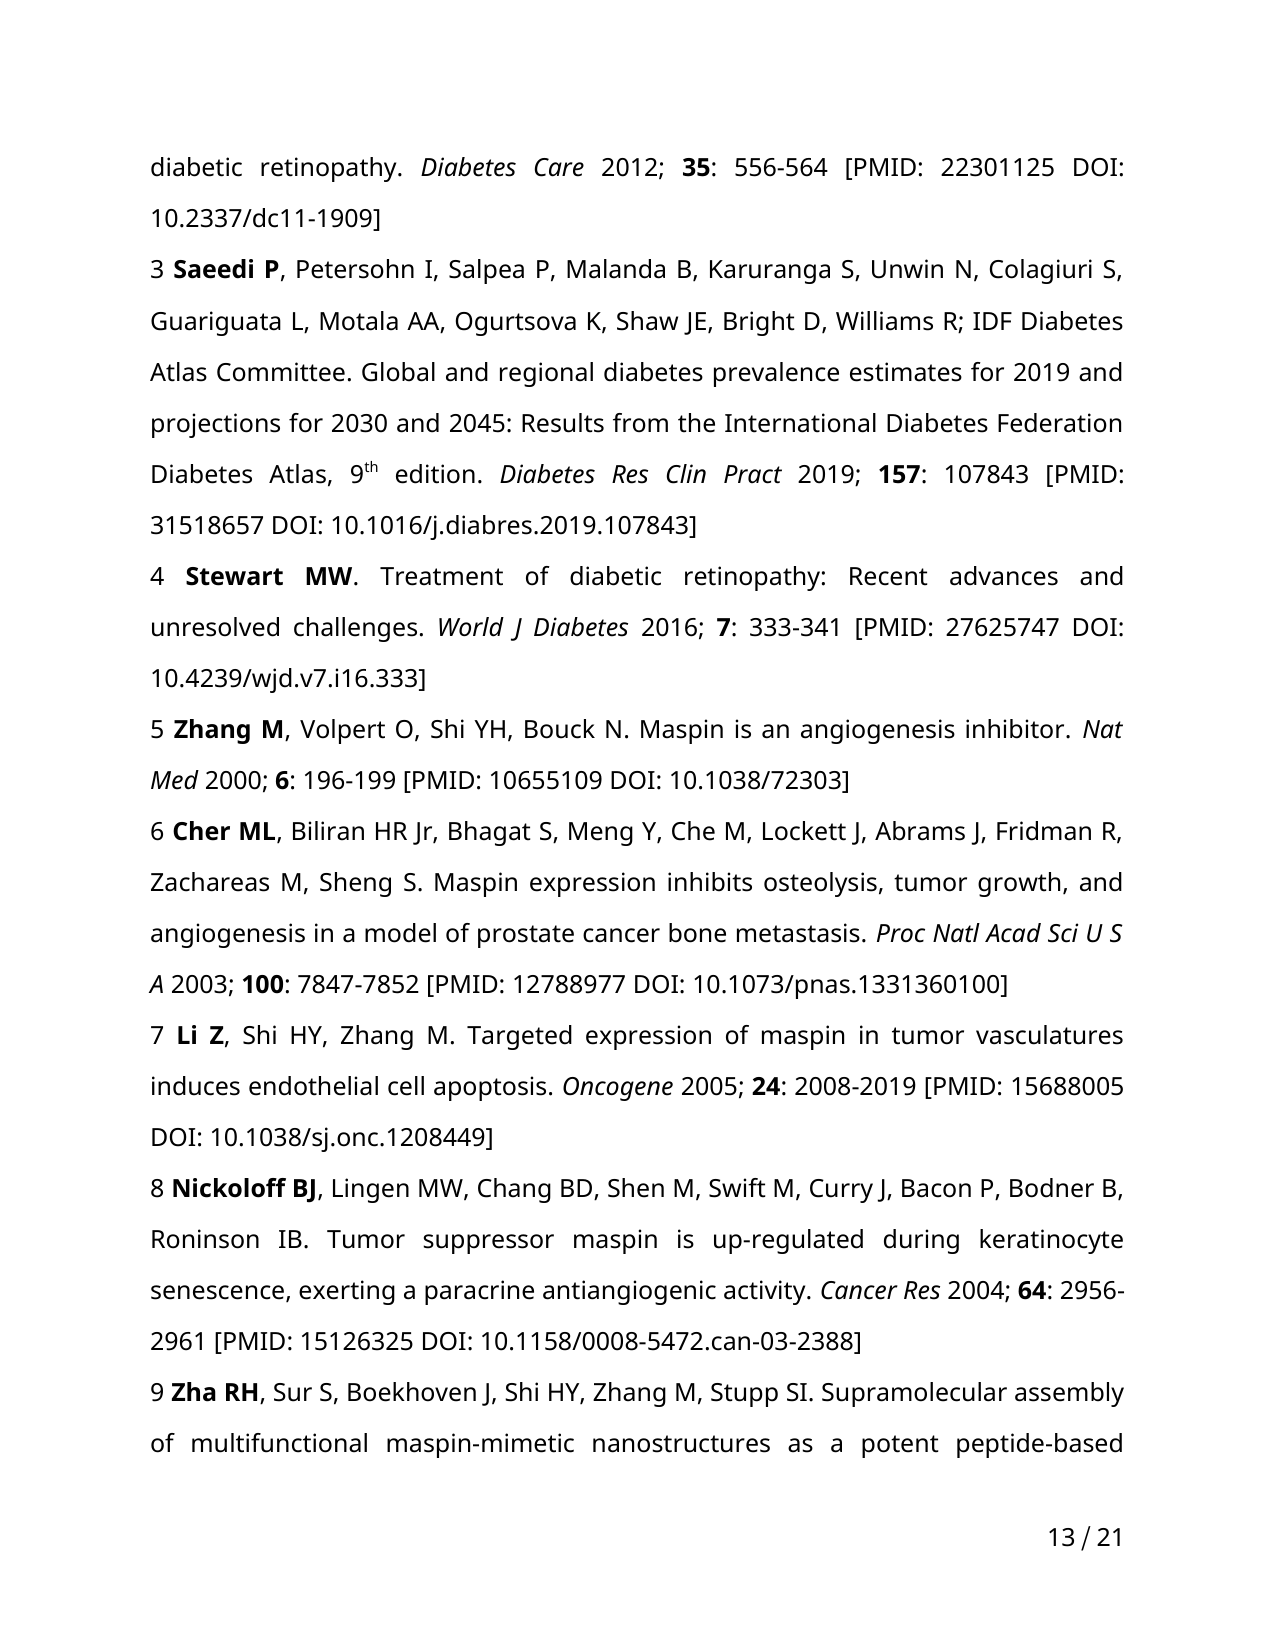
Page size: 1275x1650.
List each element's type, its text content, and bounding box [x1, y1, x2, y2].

text 8 Nickoloff BJ, Lingen MW, Chang BD, Shen M, Swift M, Curry J, Bacon P, Bodner B, Roninson IB. Tumor suppressor maspin is up-regulated during keratinocyte senescence, exerting a paracrine antiangiogenic activity. Cancer Res 2004; 64: 2956-2961 [PMID: 15126325 DOI: 10.1158/0008-5472.can-03-2388] [150, 1171, 1125, 1358]
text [150, 150, 1125, 235]
text 3 Saeedi P, Petersohn I, Salpea P, Malanda B, Karuranga S, Unwin N, Colagiuri S, Guariguata L, Motala AA, Ogurtsova K, Shaw JE, Bright D, Williams R; IDF Diabetes Atlas Committee. Global and regional diabetes prevalence estimates for 2019 and projections for 2030 and 2045: Results from the International Diabetes Federation Diabetes Atlas, 9th edition. Diabetes Res Clin Pract 2019; 157: 107843 [PMID: 31518657 DOI: 10.1016/j.diabres.2019.107843] [150, 252, 1125, 541]
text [150, 1375, 1125, 1460]
text 5 Zhang M, Volpert O, Shi YH, Bouck N. Maspin is an angiogenesis inhibitor. Nat Med 2000; 6: 196-199 [PMID: 10655109 DOI: 10.1038/72303] [150, 711, 1125, 797]
text 6 Cher ML, Biliran HR Jr, Bhagat S, Meng Y, Che M, Lockett J, Abrams J, Fridman R, Zachareas M, Sheng S. Maspin expression inhibits osteolysis, tumor growth, and angiogenesis in a model of prostate cancer bone metastasis. Proc Natl Acad Sci U S A 2003; 100: 7847-7852 [PMID: 12788977 DOI: 10.1073/pnas.1331360100] [150, 813, 1125, 1001]
text 4 Stewart MW. Treatment of diabetic retinopathy: Recent advances and unresolved challenges. World J Diabetes 2016; 7: 333-341 [PMID: 27625747 DOI: 10.4239/wjd.v7.i16.333] [150, 558, 1125, 694]
text 7 Li Z, Shi HY, Zhang M. Targeted expression of maspin in tumor vasculatures induces endothelial cell apoptosis. Oncogene 2005; 24: 2008-2019 [PMID: 15688005 DOI: 10.1038/sj.onc.1208449] [150, 1018, 1125, 1154]
